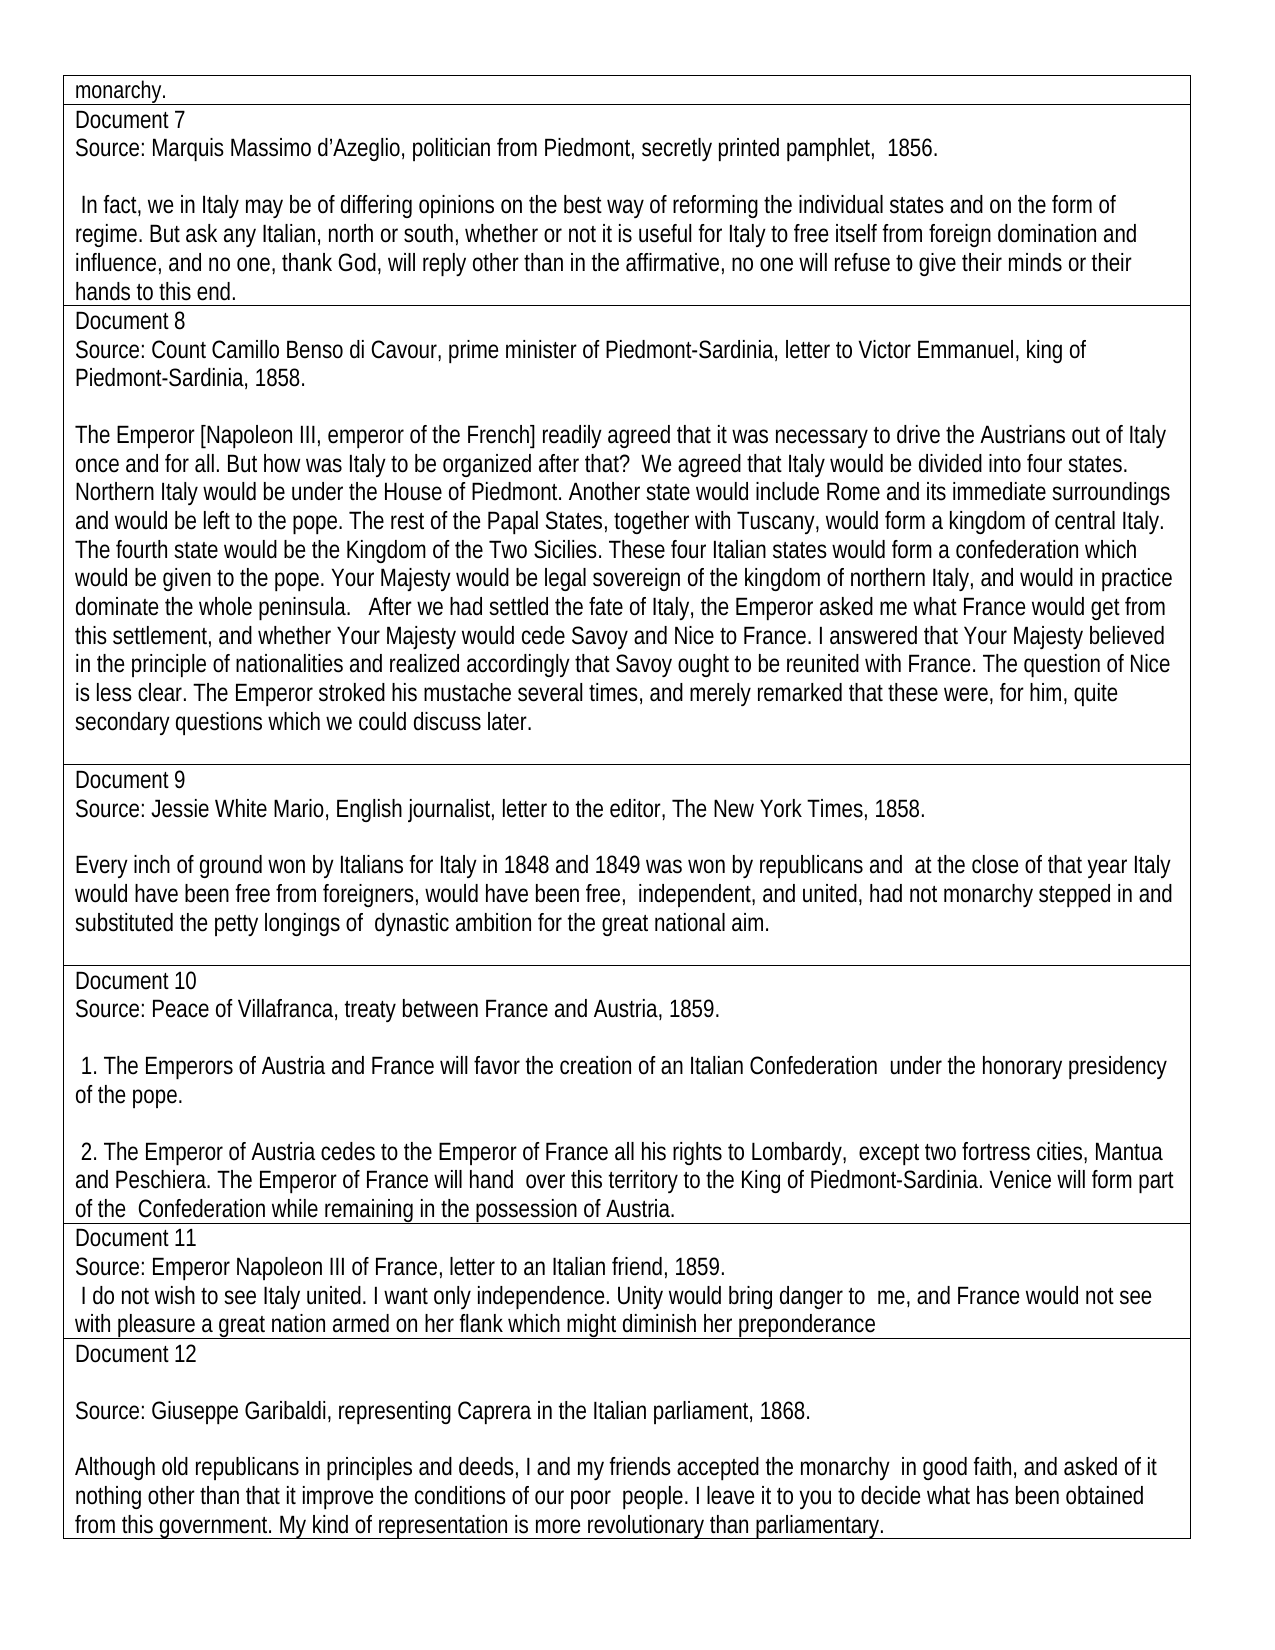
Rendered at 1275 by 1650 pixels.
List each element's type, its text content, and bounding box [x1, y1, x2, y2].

table_cell Document 10 Source: Peace of Villafranca, treaty between France and Austria, 1859. 1. The Emperors of Austria and France will favor the creation of an Italian Confederation under the honorary presidency of the pope. 2. The Emperor of Austria cedes to the Emperor of France all his rights to Lombardy, except two fortress cities, Mantua and Peschiera. The Emperor of France will hand over this territory to the King of Piedmont-Sardinia. Venice will form part of the Confederation while remaining in the possession of Austria. [64, 966, 1190, 1222]
table_cell Document 8 Source: Count Camillo Benso di Cavour, prime minister of Piedmont-Sardinia, letter to Victor Emmanuel, king of Piedmont-Sardinia, 1858. The Emperor [Napoleon III, emperor of the French] readily agreed that it was necessary to drive the Austrians out of Italy once and for all. But how was Italy to be organized after that? We agreed that Italy would be divided into four states. Northern Italy would be under the House of Piedmont. Another state would include Rome and its immediate surroundings and would be left to the pope. The rest of the Papal States, together with Tuscany, would form a kingdom of central Italy. The fourth state would be the Kingdom of the Two Sicilies. These four Italian states would form a confederation which would be given to the pope. Your Majesty would be legal sovereign of the kingdom of northern Italy, and would in practice dominate the whole peninsula. After we had settled the fate of Italy, the Emperor asked me what France would get from this settlement, and whether Your Majesty would cede Savoy and Nice to France. I answered that Your Majesty believed in the principle of nationalities and realized accordingly that Savoy ought to be reunited with France. The question of Nice is less clear. The Emperor stroked his mustache several times, and merely remarked that these were, for him, quite secondary questions which we could discuss later. [64, 306, 1190, 764]
table_cell Document 12 Source: Giuseppe Garibaldi, representing Caprera in the Italian parliament, 1868. Although old republicans in principles and deeds, I and my friends accepted the monarchy in good faith, and asked of it nothing other than that it improve the conditions of our poor people. I leave it to you to decide what has been obtained from this government. My kind of representation is more revolutionary than parliamentary. [64, 1339, 1190, 1538]
table_cell Document 7 Source: Marquis Massimo d’Azeglio, politician from Piedmont, secretly printed pamphlet, 1856. In fact, we in Italy may be of differing opinions on the best way of reforming the individual states and on the form of regime. But ask any Italian, north or south, whether or not it is useful for Italy to free itself from foreign domination and influence, and no one, thank God, will reply other than in the affirmative, no one will refuse to give their minds or their hands to this end. [64, 105, 1190, 305]
table_cell Document 11 Source: Emperor Napoleon III of France, letter to an Italian friend, 1859. I do not wish to see Italy united. I want only independence. Unity would bring danger to me, and France would not see with pleasure a great nation armed on her flank which might diminish her preponderance [64, 1224, 1190, 1338]
table_cell Document 9 Source: Jessie White Mario, English journalist, letter to the editor, The New York Times, 1858. Every inch of ground won by Italians for Italy in 1848 and 1849 was won by republicans and at the close of that year Italy would have been free from foreigners, would have been free, independent, and united, had not monarchy stepped in and substituted the petty longings of dynastic ambition for the great national aim. [64, 765, 1190, 965]
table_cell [64, 76, 1190, 103]
